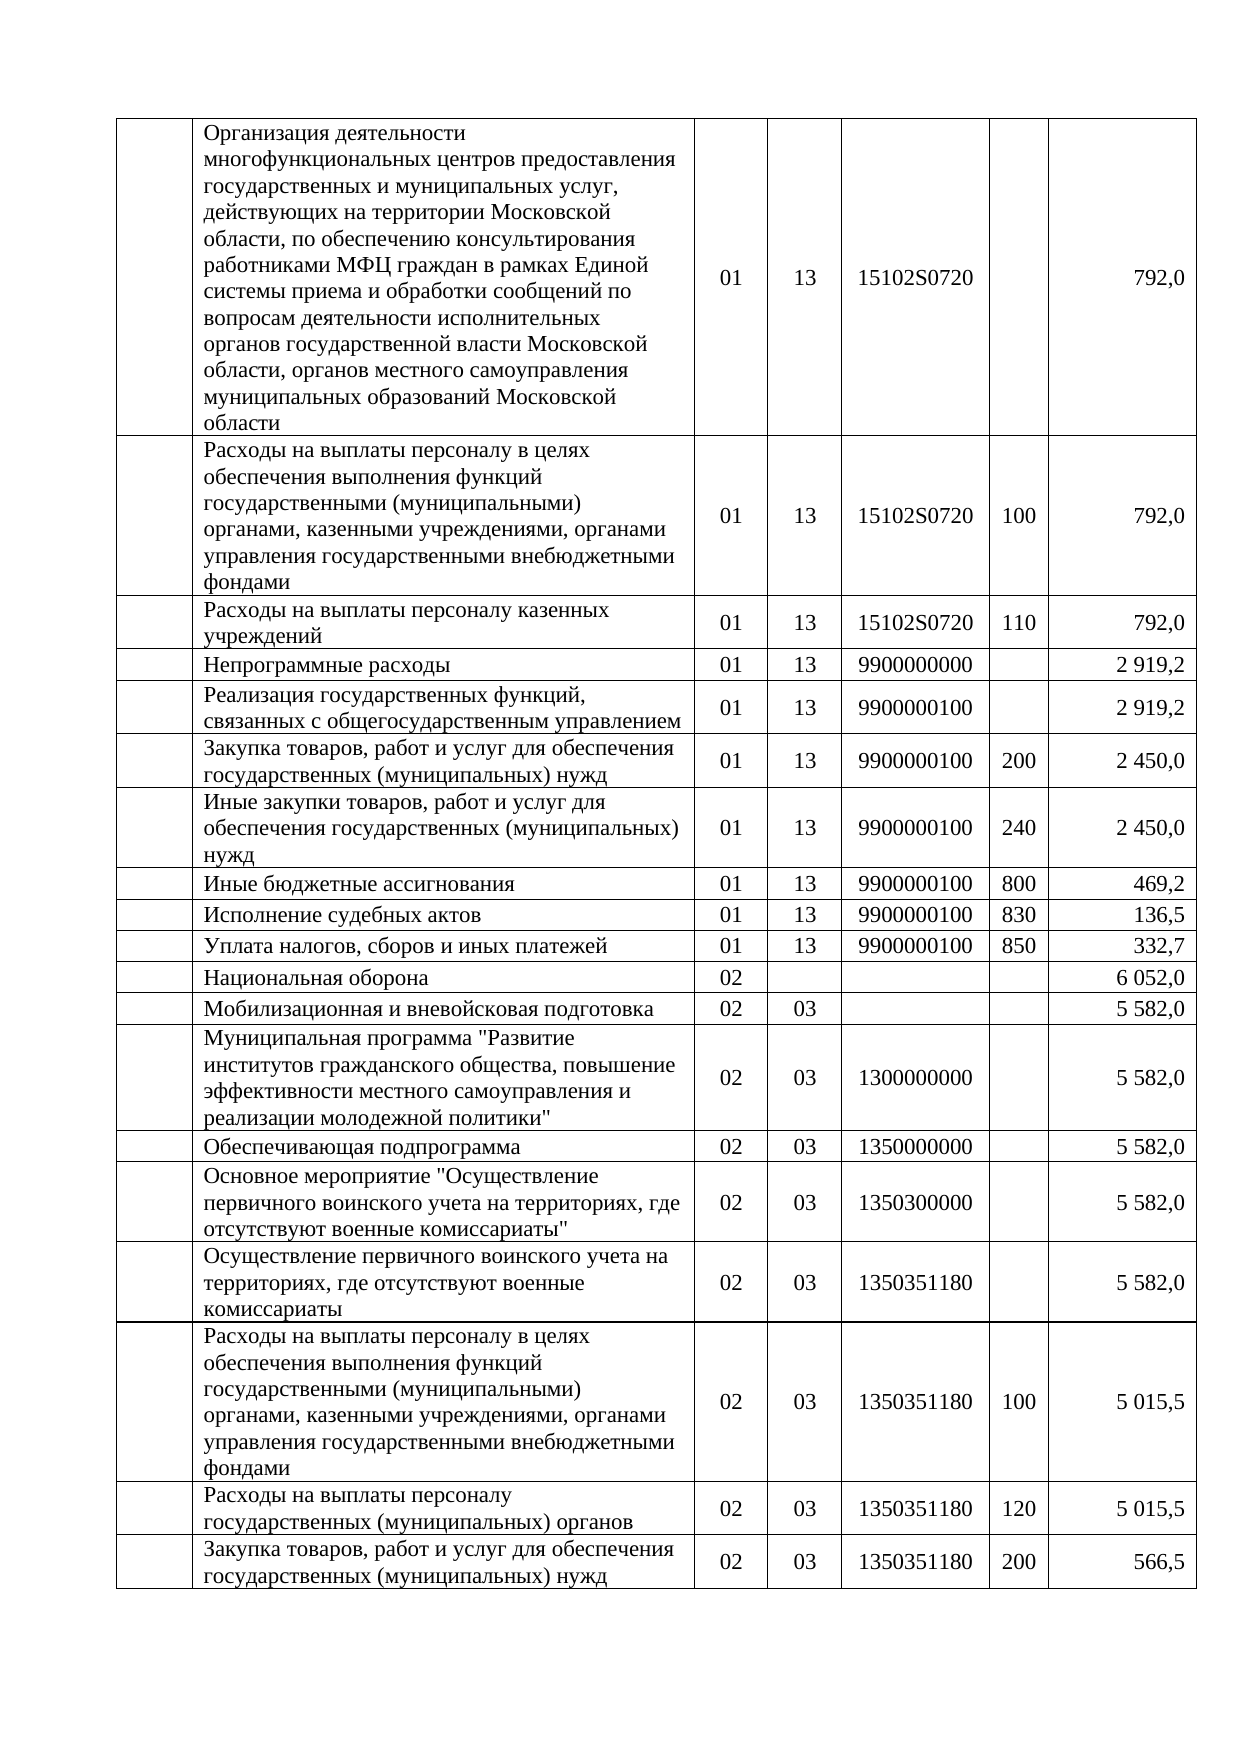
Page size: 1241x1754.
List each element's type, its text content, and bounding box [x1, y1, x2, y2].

table_cell Основное мероприятие "Осуществление первичного воинского учета на территориях, где отсутствуют военные комиссариаты" [193, 1162, 694, 1241]
table_cell Муниципальная программа "Развитие институтов гражданского общества, повышение эффективности местного самоуправления и реализации молодежной политики" [193, 1025, 694, 1130]
table_cell [117, 681, 192, 733]
table_cell [990, 649, 1048, 679]
table_cell 02 [695, 1025, 767, 1130]
table_cell 9900000100 [842, 788, 989, 867]
table_cell [117, 436, 192, 594]
table_cell 13 [768, 681, 841, 733]
table_cell 1350300000 [842, 1162, 989, 1241]
table_cell [117, 1482, 192, 1534]
table_cell 01 [695, 119, 767, 435]
table_cell 03 [768, 1323, 841, 1481]
table_cell 9900000100 [842, 931, 989, 961]
table_cell [117, 119, 192, 435]
table_cell 02 [695, 1482, 767, 1534]
table_cell 03 [768, 1535, 841, 1588]
table_cell 6 052,0 [1049, 962, 1196, 992]
table_cell 9900000100 [842, 734, 989, 787]
table_cell 1350000000 [842, 1131, 989, 1161]
table_cell 01 [695, 681, 767, 733]
table_cell 2 919,2 [1049, 649, 1196, 679]
table_cell [117, 962, 192, 992]
table_cell 13 [768, 596, 841, 648]
table_cell [117, 1242, 192, 1321]
table_cell [117, 1025, 192, 1130]
table_cell [768, 962, 841, 992]
table_cell Расходы на выплаты персоналу в целях обеспечения выполнения функций государственными (муниципальными) органами, казенными учреждениями, органами управления государственными внебюджетными фондами [193, 1323, 694, 1481]
table_cell 02 [695, 1535, 767, 1588]
table_cell Организация деятельности многофункциональных центров предоставления государственных и муниципальных услуг, действующих на территории Московской области, по обеспечению консультирования работниками МФЦ граждан в рамках Единой системы приема и обработки сообщений по вопросам деятельности исполнительных органов государственной власти Московской области, органов местного самоуправления муниципальных образований Московской области [193, 119, 694, 435]
table_cell 1300000000 [842, 1025, 989, 1130]
table_cell 13 [768, 734, 841, 787]
table_cell 100 [990, 1323, 1048, 1481]
table_cell 110 [990, 596, 1048, 648]
table_cell 5 015,5 [1049, 1482, 1196, 1534]
table_cell 02 [695, 1323, 767, 1481]
table_cell 850 [990, 931, 1048, 961]
table_cell 830 [990, 900, 1048, 930]
table_cell 13 [768, 649, 841, 679]
table_cell 01 [695, 868, 767, 898]
table_cell 13 [768, 931, 841, 961]
table_cell 03 [768, 1242, 841, 1321]
table_cell 5 582,0 [1049, 1131, 1196, 1161]
table_cell 03 [768, 1162, 841, 1241]
table_cell 02 [695, 993, 767, 1023]
table_cell 01 [695, 788, 767, 867]
table_cell [990, 1162, 1048, 1241]
table_cell 5 582,0 [1049, 1242, 1196, 1321]
table_cell 15102S0720 [842, 119, 989, 435]
table_cell 332,7 [1049, 931, 1196, 961]
table_cell [117, 868, 192, 898]
table_cell 5 015,5 [1049, 1323, 1196, 1481]
table_cell Иные закупки товаров, работ и услуг для обеспечения государственных (муниципальных) нужд [193, 788, 694, 867]
table_cell [990, 993, 1048, 1023]
table_cell Расходы на выплаты персоналу государственных (муниципальных) органов [193, 1482, 694, 1534]
table_cell [990, 1131, 1048, 1161]
table_cell 15102S0720 [842, 596, 989, 648]
table_cell 03 [768, 1482, 841, 1534]
table_cell 01 [695, 596, 767, 648]
table_cell 5 582,0 [1049, 1025, 1196, 1130]
table_cell [117, 649, 192, 679]
table_cell 566,5 [1049, 1535, 1196, 1588]
table_cell 2 450,0 [1049, 734, 1196, 787]
table_cell 13 [768, 868, 841, 898]
table_cell 9900000000 [842, 649, 989, 679]
table_cell 2 919,2 [1049, 681, 1196, 733]
table_cell 469,2 [1049, 868, 1196, 898]
table_cell [990, 119, 1048, 435]
table_cell 02 [695, 1162, 767, 1241]
table_cell Уплата налогов, сборов и иных платежей [193, 931, 694, 961]
table_cell 200 [990, 734, 1048, 787]
table_cell 792,0 [1049, 119, 1196, 435]
table_cell 792,0 [1049, 596, 1196, 648]
table_cell 15102S0720 [842, 436, 989, 594]
table_cell [990, 681, 1048, 733]
table_cell 01 [695, 900, 767, 930]
table_cell Иные бюджетные ассигнования [193, 868, 694, 898]
table_cell Национальная оборона [193, 962, 694, 992]
table_cell 03 [768, 1131, 841, 1161]
table_cell 5 582,0 [1049, 993, 1196, 1023]
table_cell [117, 1131, 192, 1161]
table_cell 03 [768, 993, 841, 1023]
table_cell 2 450,0 [1049, 788, 1196, 867]
table_cell 02 [695, 962, 767, 992]
table_cell Обеспечивающая подпрограмма [193, 1131, 694, 1161]
table_cell 1350351180 [842, 1482, 989, 1534]
table_cell Закупка товаров, работ и услуг для обеспечения государственных (муниципальных) нужд [193, 734, 694, 787]
table_cell 01 [695, 649, 767, 679]
table_cell 1350351180 [842, 1323, 989, 1481]
table_cell Расходы на выплаты персоналу казенных учреждений [193, 596, 694, 648]
table_cell 1350351180 [842, 1242, 989, 1321]
table_cell 13 [768, 788, 841, 867]
table_cell 5 582,0 [1049, 1162, 1196, 1241]
table_cell 01 [695, 734, 767, 787]
table_cell [117, 900, 192, 930]
table_cell 01 [695, 436, 767, 594]
table_cell 13 [768, 119, 841, 435]
table_cell 100 [990, 436, 1048, 594]
table_cell [117, 734, 192, 787]
table_cell 240 [990, 788, 1048, 867]
table_cell 200 [990, 1535, 1048, 1588]
table_cell 03 [768, 1025, 841, 1130]
table_cell Закупка товаров, работ и услуг для обеспечения государственных (муниципальных) нужд [193, 1535, 694, 1588]
table_cell 136,5 [1049, 900, 1196, 930]
table_cell Реализация государственных функций, связанных с общегосударственным управлением [193, 681, 694, 733]
table_cell 9900000100 [842, 681, 989, 733]
table_cell [117, 1535, 192, 1588]
table_cell Исполнение судебных актов [193, 900, 694, 930]
table_cell 800 [990, 868, 1048, 898]
table_cell 9900000100 [842, 868, 989, 898]
table_cell [117, 596, 192, 648]
table_cell [990, 962, 1048, 992]
table_cell [117, 1323, 192, 1481]
table_cell Мобилизационная и вневойсковая подготовка [193, 993, 694, 1023]
table_cell [117, 1162, 192, 1241]
table_cell 01 [695, 931, 767, 961]
table_cell [842, 993, 989, 1023]
table_cell [990, 1025, 1048, 1130]
table_cell 792,0 [1049, 436, 1196, 594]
table_cell [117, 993, 192, 1023]
table_cell Непрограммные расходы [193, 649, 694, 679]
table_cell 120 [990, 1482, 1048, 1534]
table_cell 9900000100 [842, 900, 989, 930]
table_cell [842, 962, 989, 992]
table_cell Расходы на выплаты персоналу в целях обеспечения выполнения функций государственными (муниципальными) органами, казенными учреждениями, органами управления государственными внебюджетными фондами [193, 436, 694, 594]
table_cell [117, 788, 192, 867]
table_cell 02 [695, 1131, 767, 1161]
table_cell [990, 1242, 1048, 1321]
table_cell [117, 931, 192, 961]
table_cell 13 [768, 900, 841, 930]
table_cell 02 [695, 1242, 767, 1321]
table_cell 13 [768, 436, 841, 594]
table_cell 1350351180 [842, 1535, 989, 1588]
table_cell Осуществление первичного воинского учета на территориях, где отсутствуют военные комиссариаты [193, 1242, 694, 1321]
